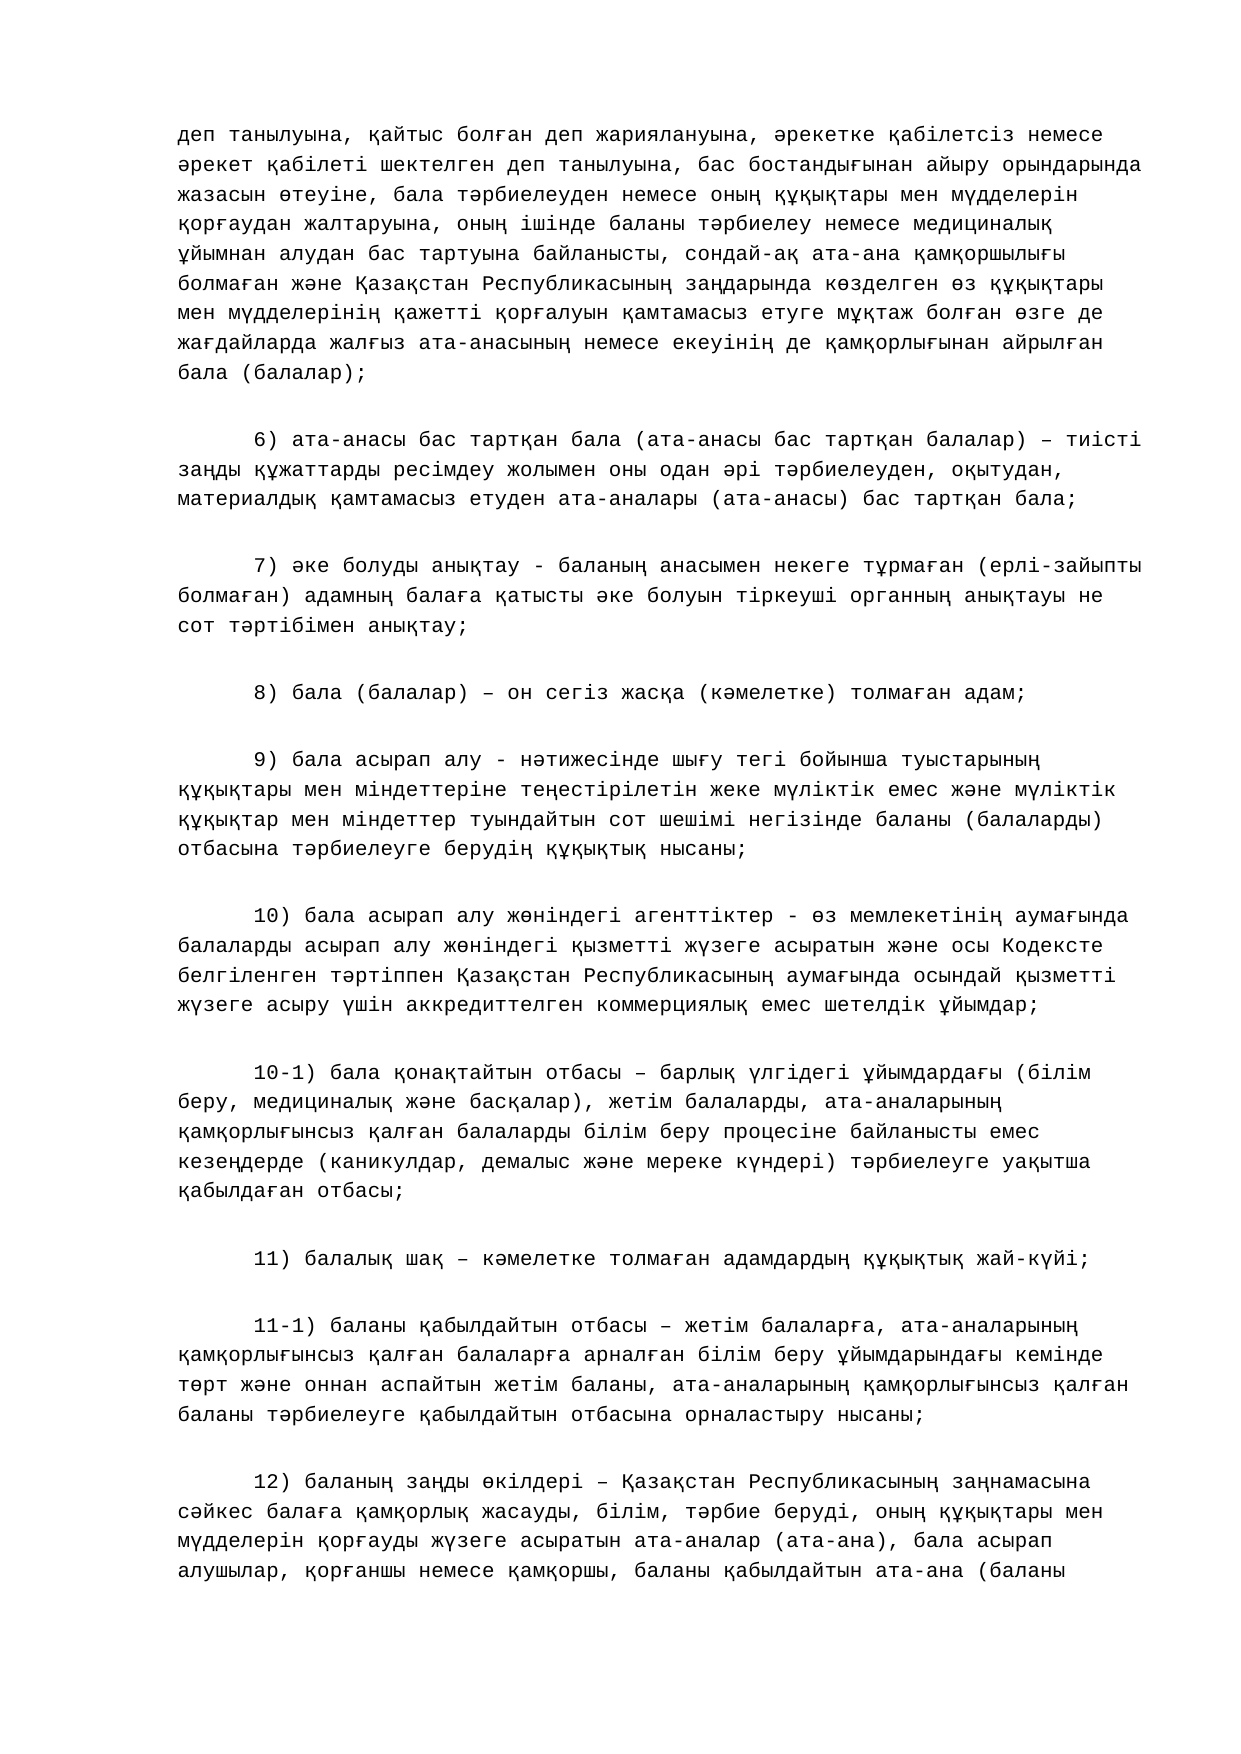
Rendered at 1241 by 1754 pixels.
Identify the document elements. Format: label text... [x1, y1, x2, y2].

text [177, 1465, 1152, 1584]
text 9) бала асырап алу - нәтижесінде шығу тегі бойынша туыстарының құқықтары мен міндеттеріне теңестірілетін жеке мүліктік емес және мүліктік құқықтар мен міндеттер туындайтын сот шешімі негізінде баланы (балаларды) отбасына тәрбиелеуге берудің құқықтық нысаны; [177, 743, 1152, 862]
text 7) әке болуды анықтау - баланың анасымен некеге тұрмаған (ерлі-зайыпты болмаған) адамның балаға қатысты әке болуын тіркеуші органның анықтауы не сот тәртібімен анықтау; [177, 549, 1152, 638]
text 11) балалық шақ – кәмелетке толмаған адамдардың құқықтық жай-күйі; [177, 1242, 1152, 1271]
text 10-1) бала қонақтайтын отбасы – барлық үлгідегі ұйымдардағы (білім беру, медициналық және басқалар), жетім балаларды, ата-аналарының қамқорлығынсыз қалған балаларды білім беру процесіне байланысты емес кезеңдерде (каникулдар, демалыс және мереке күндері) тәрбиелеуге уақытша қабылдаған отбасы; [177, 1056, 1152, 1204]
text 11-1) баланы қабылдайтын отбасы – жетім балаларға, ата-аналарының қамқорлығынсыз қалған балаларға арналған білім беру ұйымдарындағы кемінде төрт және оннан аспайтын жетім баланы, ата-аналарының қамқорлығынсыз қалған баланы тәрбиелеуге қабылдайтын отбасына орналастыру нысаны; [177, 1309, 1152, 1427]
text 8) бала (балалар) – он сегіз жасқа (кәмелетке) толмаған адам; [177, 676, 1152, 706]
text 6) ата-анасы бас тартқан бала (ата-анасы бас тартқан балалар) – тиісті заңды құжаттарды ресімдеу жолымен оны одан әрі тәрбиелеуден, оқытудан, материалдық қамтамасыз етуден ата-аналары (ата-анасы) бас тартқан бала; [177, 423, 1152, 512]
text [177, 118, 1152, 385]
text 10) бала асырап алу жөніндегі агенттіктер - өз мемлекетінің аумағында балаларды асырап алу жөніндегі қызметті жүзеге асыратын және осы Кодексте белгіленген тәртіппен Қазақстан Республикасының аумағында осындай қызметті жүзеге асыру үшін аккредиттелген коммерциялық емес шетелдік ұйымдар; [177, 899, 1152, 1018]
